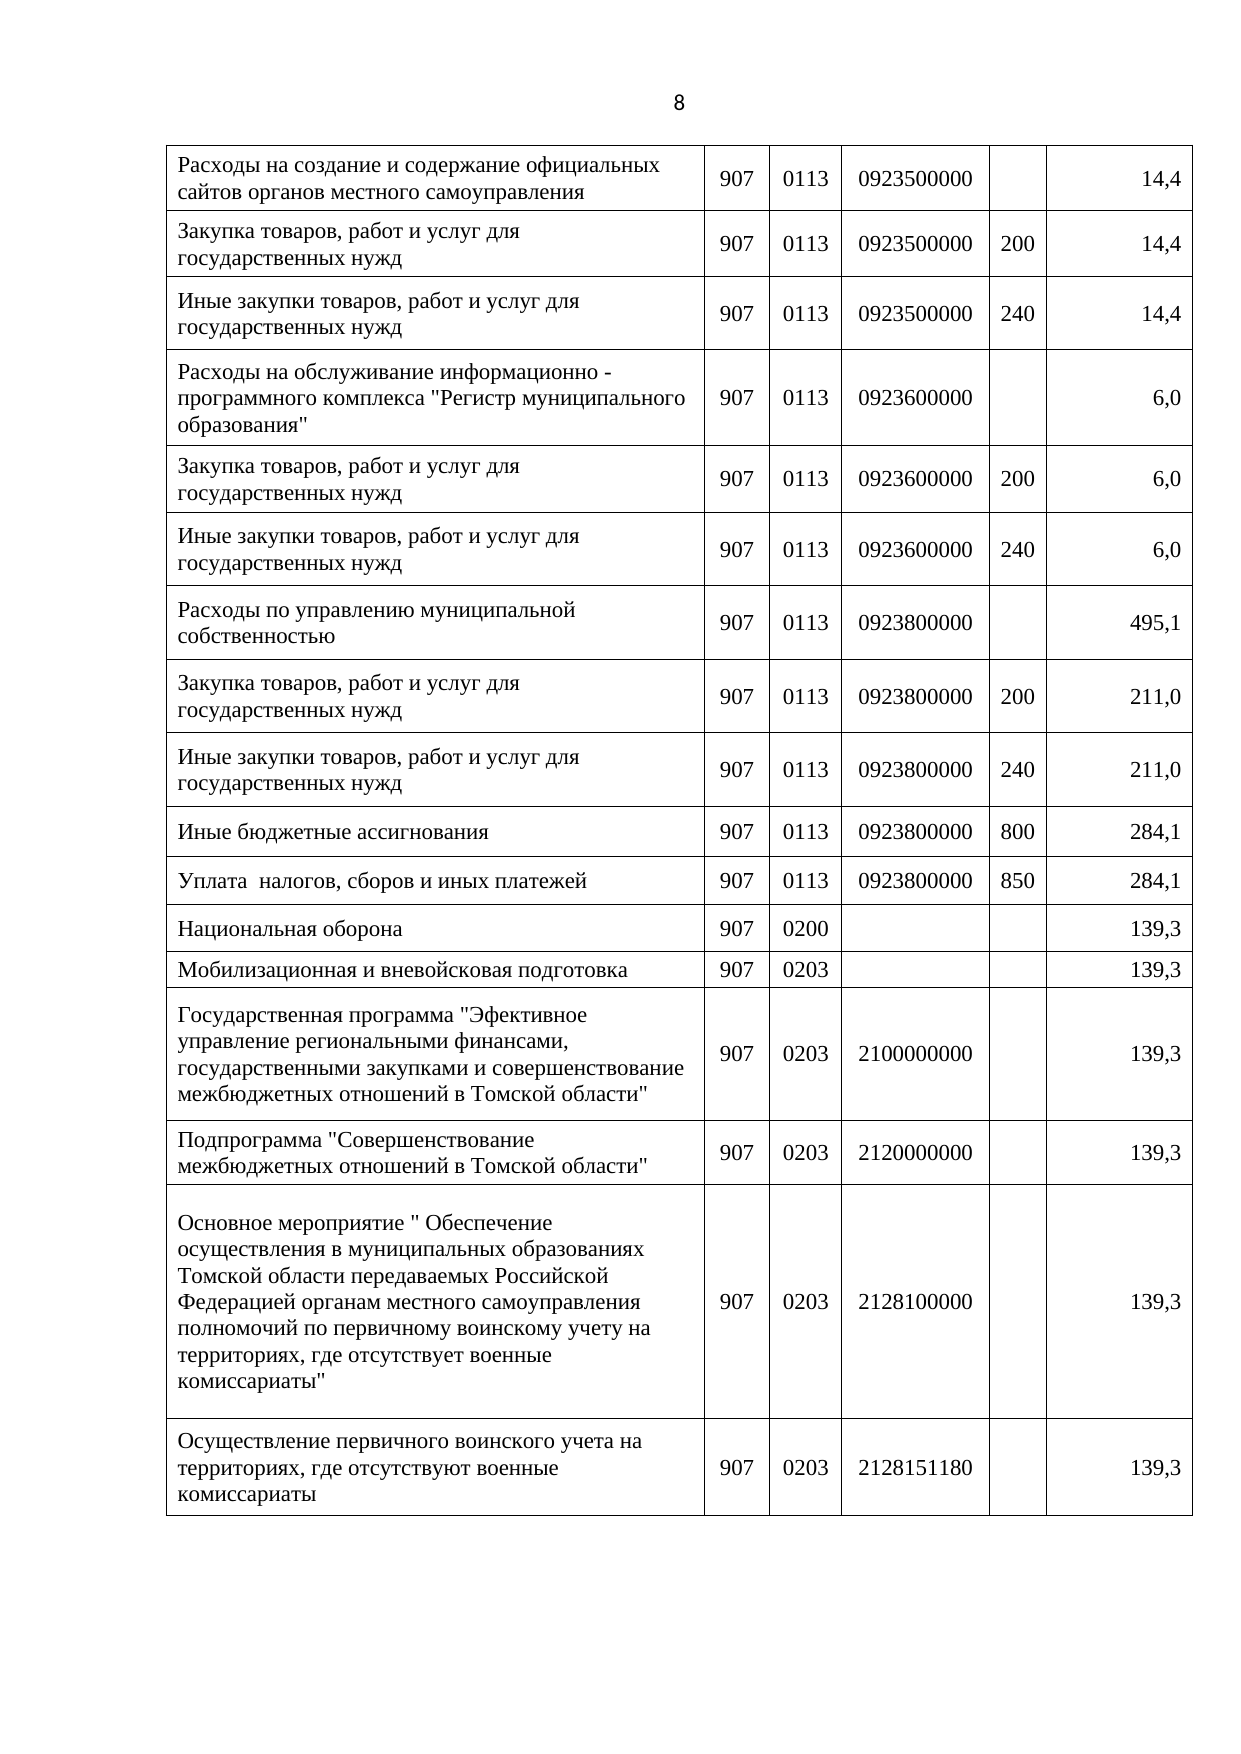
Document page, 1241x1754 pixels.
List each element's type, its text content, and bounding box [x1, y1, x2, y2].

table_cell Основное мероприятие " Обеспечение осуществления в муниципальных образованиях Томской области передаваемых Российской Федерацией органам местного самоуправления полномочий по первичному воинскому учету на территориях, где отсутствует военные комиссариаты" [167, 1185, 704, 1418]
table_cell 907 [705, 146, 769, 210]
table_cell Иные бюджетные ассигнования [167, 807, 704, 856]
table_cell 0113 [770, 277, 841, 349]
table_cell 907 [705, 952, 769, 987]
table_cell 907 [705, 660, 769, 732]
table_cell 0203 [770, 1185, 841, 1418]
table_cell 907 [705, 513, 769, 585]
table_cell 0113 [770, 146, 841, 210]
table_cell Осуществление первичного воинского учета на территориях, где отсутствуют военные комиссариаты [167, 1419, 704, 1515]
table_cell [842, 905, 989, 951]
table_cell 6,0 [1047, 446, 1192, 512]
table_cell 0923800000 [842, 660, 989, 732]
table_cell [990, 1419, 1046, 1515]
table_cell 0113 [770, 211, 841, 276]
table_cell Мобилизационная и вневойсковая подготовка [167, 952, 704, 987]
table_cell Национальная оборона [167, 905, 704, 951]
table_cell 139,3 [1047, 988, 1192, 1119]
table_cell 0113 [770, 660, 841, 732]
table_cell 907 [705, 733, 769, 806]
table_cell [990, 988, 1046, 1119]
table_cell Расходы на создание и содержание официальных сайтов органов местного самоуправления [167, 146, 704, 210]
table_cell 0113 [770, 446, 841, 512]
table_cell 0923500000 [842, 277, 989, 349]
table_cell 0923800000 [842, 857, 989, 904]
table_cell 907 [705, 1121, 769, 1184]
table_cell 907 [705, 446, 769, 512]
table_cell 2128151180 [842, 1419, 989, 1515]
table_cell 14,4 [1047, 211, 1192, 276]
table_cell 0200 [770, 905, 841, 951]
table_cell Государственная программа "Эфективное управление региональными финансами, государственными закупками и совершенствование межбюджетных отношений в Томской области" [167, 988, 704, 1119]
table_cell 0203 [770, 952, 841, 987]
table_cell 139,3 [1047, 1185, 1192, 1418]
table_cell 0113 [770, 586, 841, 659]
table_cell 0203 [770, 988, 841, 1119]
table_cell 6,0 [1047, 350, 1192, 444]
table_cell [990, 905, 1046, 951]
table_cell 0923800000 [842, 586, 989, 659]
table_cell [990, 952, 1046, 987]
table_cell 0113 [770, 807, 841, 856]
table_cell 139,3 [1047, 1419, 1192, 1515]
table_cell 139,3 [1047, 952, 1192, 987]
table_cell Иные закупки товаров, работ и услуг для государственных нужд [167, 733, 704, 806]
table_cell 14,4 [1047, 277, 1192, 349]
table_cell 200 [990, 211, 1046, 276]
table_cell [990, 1121, 1046, 1184]
table_cell 240 [990, 733, 1046, 806]
table_cell 0113 [770, 350, 841, 444]
table_cell 0923600000 [842, 350, 989, 444]
table_cell 14,4 [1047, 146, 1192, 210]
table_cell Иные закупки товаров, работ и услуг для государственных нужд [167, 277, 704, 349]
table_cell [990, 146, 1046, 210]
table_cell 850 [990, 857, 1046, 904]
table_cell 2120000000 [842, 1121, 989, 1184]
table_cell 907 [705, 211, 769, 276]
table_cell 0203 [770, 1419, 841, 1515]
table_cell 907 [705, 277, 769, 349]
table_cell 0113 [770, 733, 841, 806]
table_cell 907 [705, 1185, 769, 1418]
table_cell 2100000000 [842, 988, 989, 1119]
table_cell 0113 [770, 513, 841, 585]
table_cell [842, 952, 989, 987]
table_cell 907 [705, 807, 769, 856]
table_cell 0113 [770, 857, 841, 904]
table_cell 907 [705, 905, 769, 951]
table_cell 907 [705, 988, 769, 1119]
table_cell 2128100000 [842, 1185, 989, 1418]
table_cell 240 [990, 277, 1046, 349]
table_cell 211,0 [1047, 660, 1192, 732]
table_cell [990, 586, 1046, 659]
table_cell Закупка товаров, работ и услуг для государственных нужд [167, 660, 704, 732]
table_cell 6,0 [1047, 513, 1192, 585]
table_cell 200 [990, 446, 1046, 512]
table_cell 907 [705, 1419, 769, 1515]
table_cell Уплата налогов, сборов и иных платежей [167, 857, 704, 904]
table_cell Расходы по управлению муниципальной собственностью [167, 586, 704, 659]
table_cell 0923800000 [842, 807, 989, 856]
table_cell 0203 [770, 1121, 841, 1184]
table_cell 907 [705, 586, 769, 659]
table_cell 0923500000 [842, 146, 989, 210]
table_cell Иные закупки товаров, работ и услуг для государственных нужд [167, 513, 704, 585]
table_cell 200 [990, 660, 1046, 732]
table_cell 0923500000 [842, 211, 989, 276]
table_cell 0923800000 [842, 733, 989, 806]
table_cell 240 [990, 513, 1046, 585]
table_cell 211,0 [1047, 733, 1192, 806]
table_cell 139,3 [1047, 905, 1192, 951]
table_cell 139,3 [1047, 1121, 1192, 1184]
table_cell 0923600000 [842, 446, 989, 512]
table_cell Закупка товаров, работ и услуг для государственных нужд [167, 446, 704, 512]
table_cell Расходы на обслуживание информационно - программного комплекса "Регистр муниципального образования" [167, 350, 704, 444]
table_cell 495,1 [1047, 586, 1192, 659]
table_cell Закупка товаров, работ и услуг для государственных нужд [167, 211, 704, 276]
table_cell [990, 350, 1046, 444]
table_cell 0923600000 [842, 513, 989, 585]
table_cell 284,1 [1047, 807, 1192, 856]
table_cell 284,1 [1047, 857, 1192, 904]
table_cell 907 [705, 857, 769, 904]
table_cell Подпрограмма "Совершенствование межбюджетных отношений в Томской области" [167, 1121, 704, 1184]
table_cell [990, 1185, 1046, 1418]
table_cell 800 [990, 807, 1046, 856]
table_cell 907 [705, 350, 769, 444]
